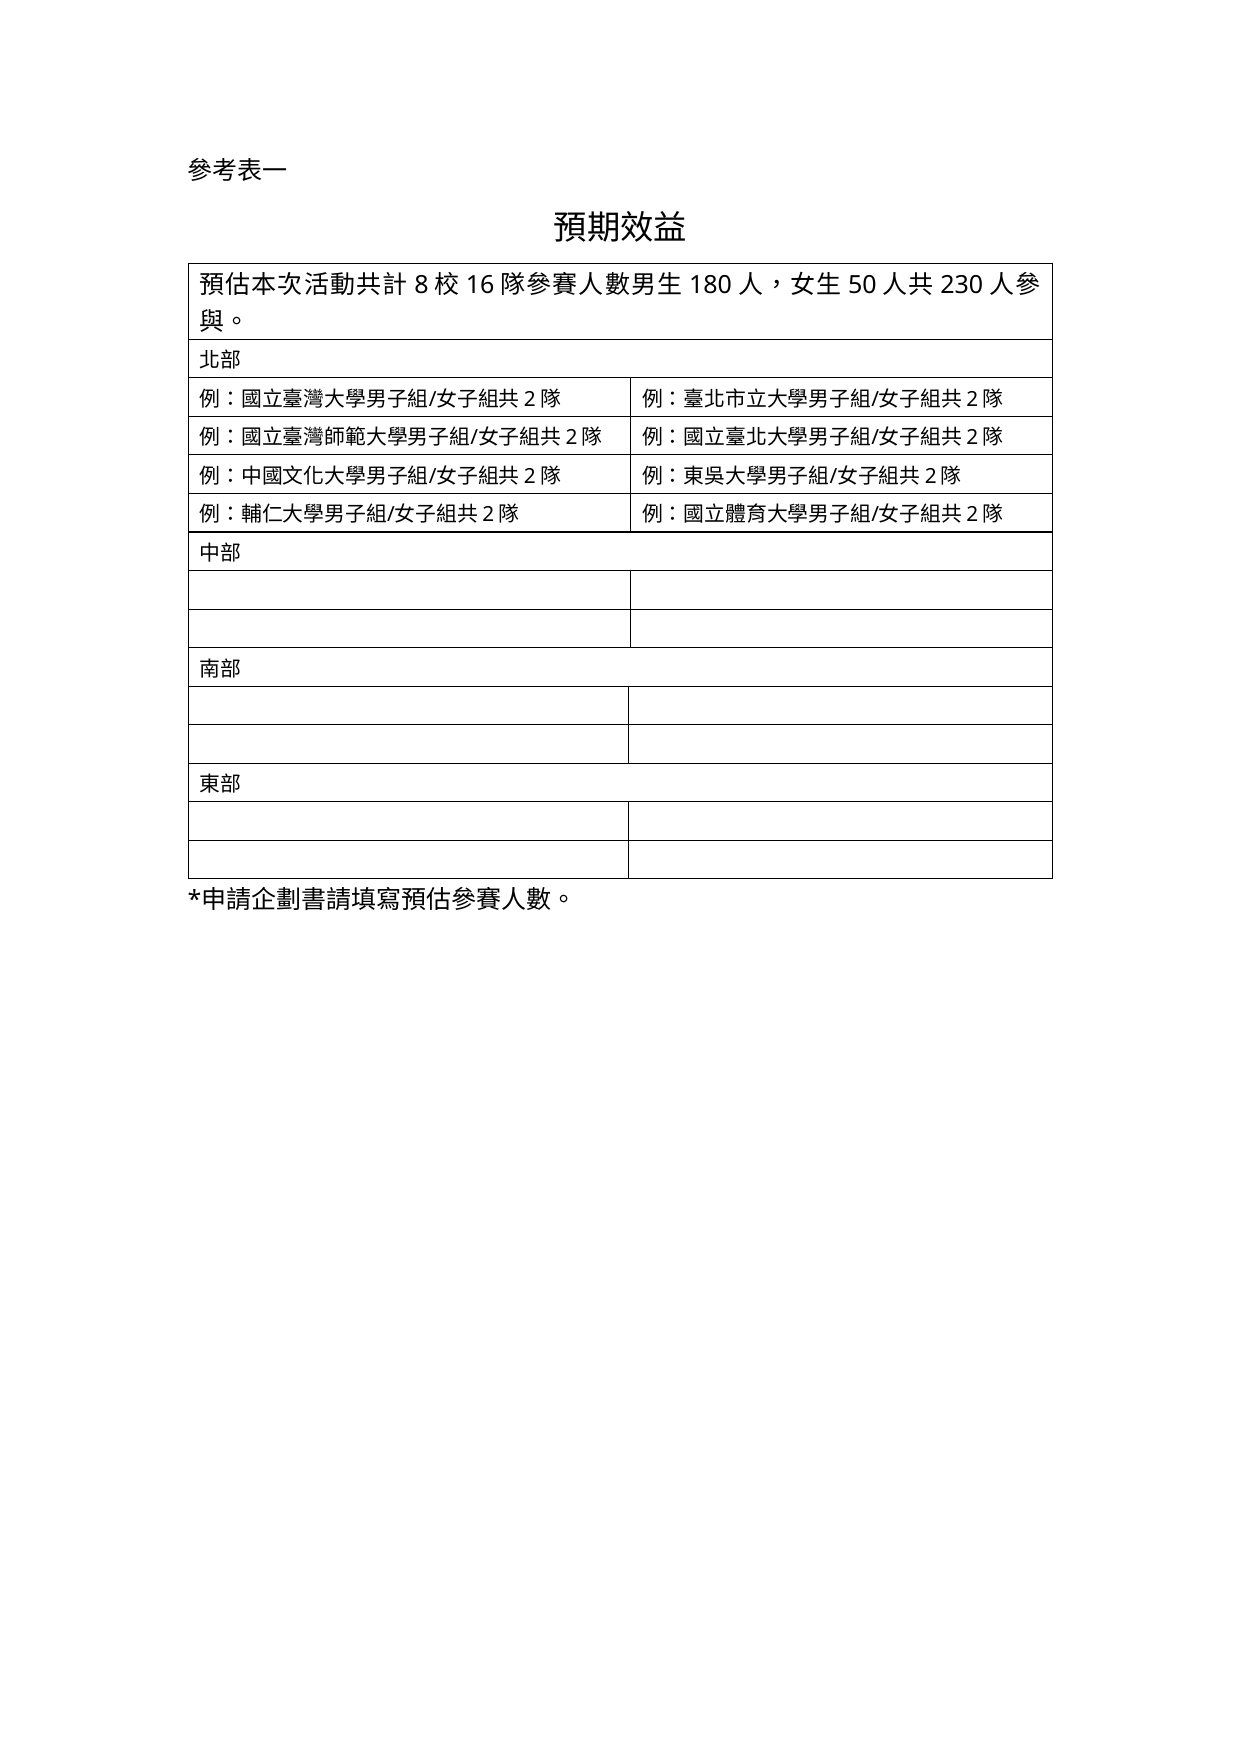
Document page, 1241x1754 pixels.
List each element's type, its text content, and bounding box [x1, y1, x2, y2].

text *申請企劃書請填寫預估參賽人數。 [187, 879, 1053, 917]
table_cell 例：國立臺灣師範大學男子組/女子組共2隊 [189, 417, 630, 454]
table_cell 例：中國文化大學男子組/女子組共2隊 [189, 455, 630, 493]
table_cell [189, 687, 628, 724]
table_cell [631, 571, 1052, 608]
table_cell [631, 610, 1052, 647]
table_cell 例：輔仁大學男子組/女子組共2隊 [189, 494, 630, 531]
table_cell [189, 802, 628, 840]
table_cell 例：東吳大學男子組/女子組共2隊 [631, 455, 1052, 493]
table_cell [189, 725, 628, 763]
table_cell 東部 [189, 764, 1052, 801]
table_cell [629, 687, 1052, 724]
text 預期效益 [187, 188, 1053, 263]
table_cell [629, 841, 1052, 878]
table_cell 北部 [189, 340, 1052, 377]
table_cell 例：國立體育大學男子組/女子組共2隊 [631, 494, 1052, 531]
table_cell 中部 [189, 533, 1052, 570]
table_cell [629, 725, 1052, 763]
table_cell [189, 841, 628, 878]
table_cell [189, 610, 630, 647]
table_header 預估本次活動共計8校16隊參賽人數男生180人，女生50人共230人參與。 [189, 264, 1052, 339]
table_cell 例：國立臺灣大學男子組/女子組共2隊 [189, 378, 630, 416]
text 參考表一 [187, 150, 1053, 188]
table_cell 例：臺北市立大學男子組/女子組共2隊 [631, 378, 1052, 416]
table_cell [629, 802, 1052, 840]
table_cell 例：國立臺北大學男子組/女子組共2隊 [631, 417, 1052, 454]
table_cell 南部 [189, 648, 1052, 686]
table_cell [189, 571, 630, 608]
